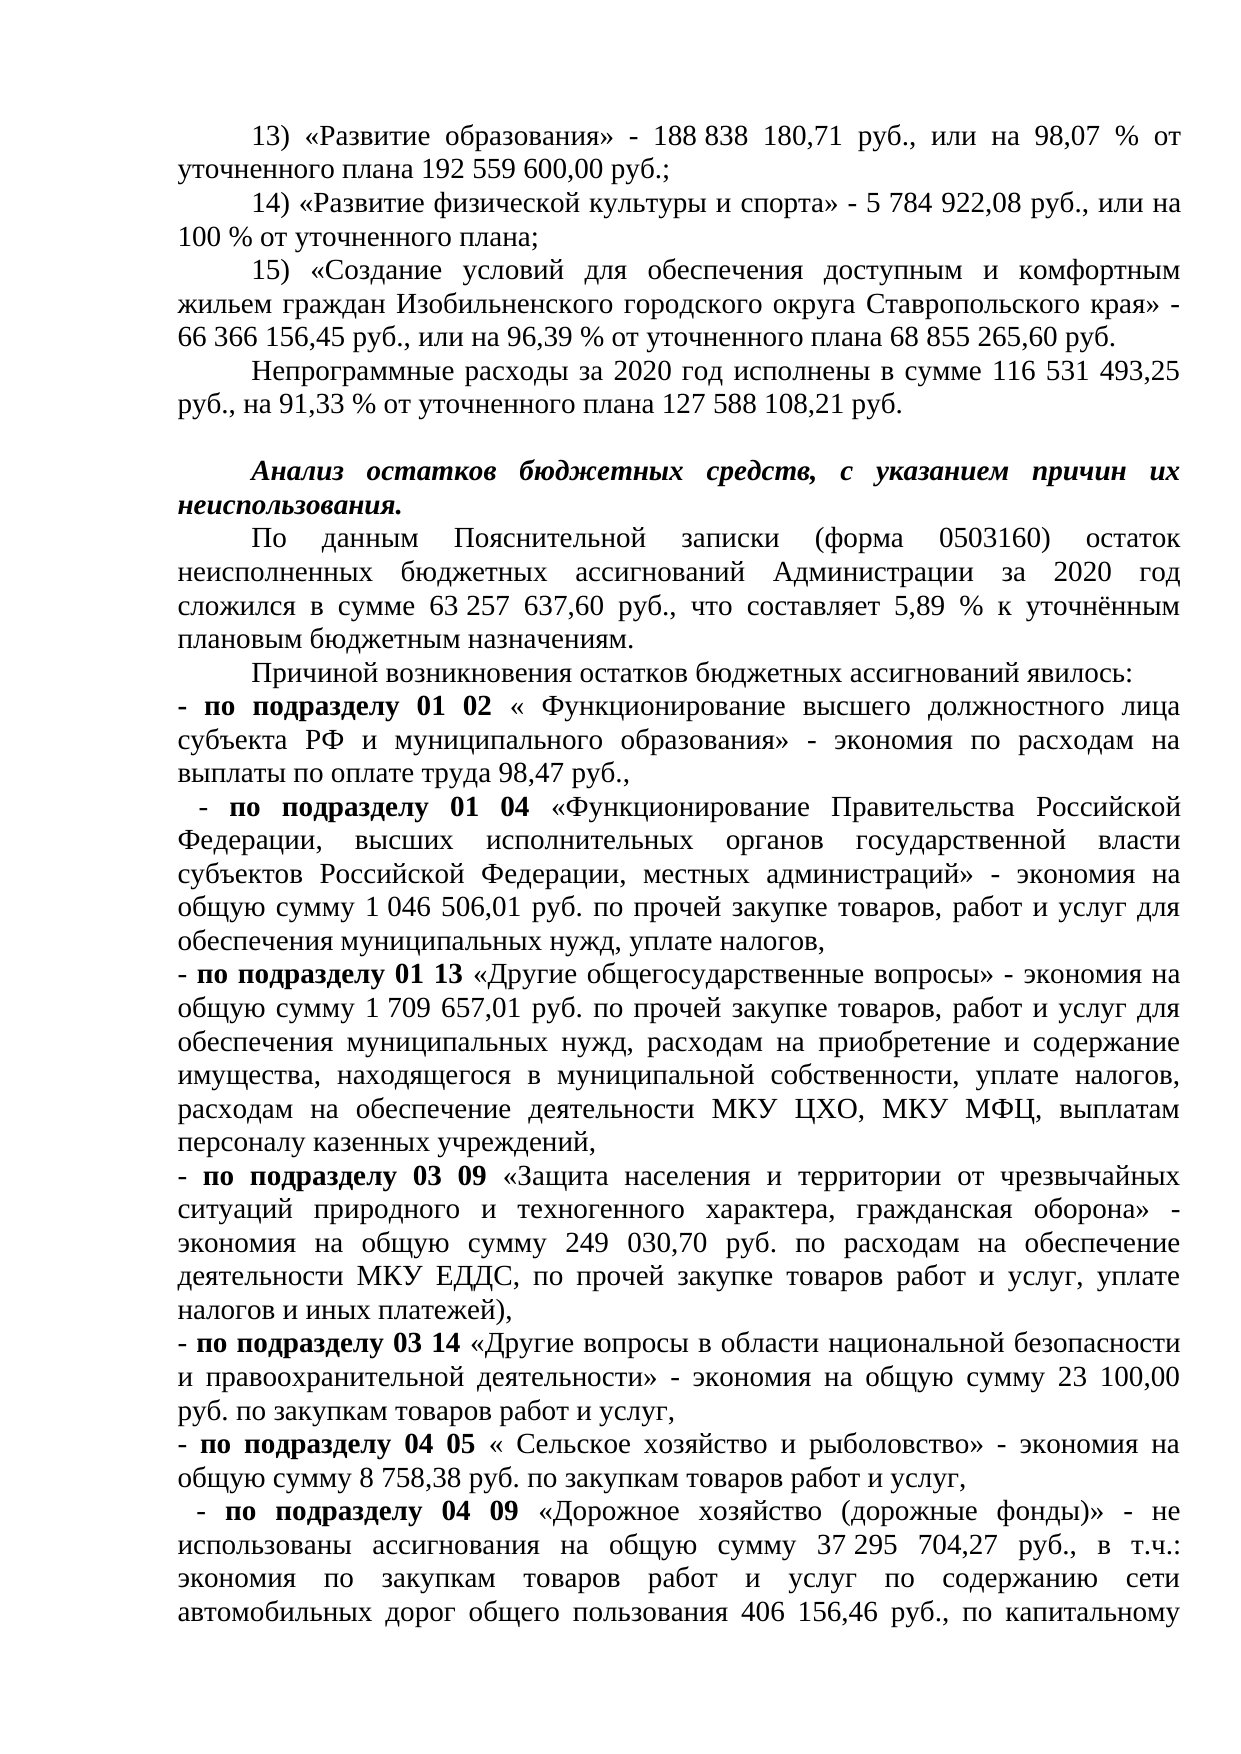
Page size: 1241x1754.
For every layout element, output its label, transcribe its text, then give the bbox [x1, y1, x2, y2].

text Непрограммные расходы за 2020 год исполнены в сумме 116 531 493,25 руб., на 91,33 % от уточненного плана 127 588 108,21 руб. [177, 353, 1181, 420]
text - по подразделу 01 02 « Функционирование высшего должностного лица субъекта РФ и муниципального образования» - экономия по расходам на выплаты по оплате труда 98,47 руб., [177, 688, 1181, 789]
text - по подразделу 03 09 «Защита населения и территории от чрезвычайных ситуаций природного и техногенного характера, гражданская оборона» - экономия на общую сумму 249 030,70 руб. по расходам на обеспечение деятельности МКУ ЕДДС, по прочей закупке товаров работ и услуг, уплате налогов и иных платежей), [177, 1158, 1181, 1326]
text - по подразделу 03 14 «Другие вопросы в области национальной безопасности и правоохранительной деятельности» - экономия на общую сумму 23 100,00 руб. по закупкам товаров работ и услуг, [177, 1326, 1181, 1426]
text Анализ остатков бюджетных средств, с указанием причин их неиспользования. [177, 453, 1181, 521]
text Причиной возникновения остатков бюджетных ассигнований явилось: [177, 655, 1181, 688]
text 14) «Развитие физической культуры и спорта» - 5 784 922,08 руб., или на 100 % от уточненного плана; [177, 185, 1181, 252]
text - по подразделу 04 05 « Сельское хозяйство и рыболовство» - экономия на общую сумму 8 758,38 руб. по закупкам товаров работ и услуг, [177, 1426, 1181, 1493]
text По данным Пояснительной записки (форма 0503160) остаток неисполненных бюджетных ассигнований Администрации за 2020 год сложился в сумме 63 257 637,60 руб., что составляет 5,89 % к уточнённым плановым бюджетным назначениям. [177, 521, 1181, 655]
text 13) «Развитие образования» - 188 838 180,71 руб., или на 98,07 % от уточненного плана 192 559 600,00 руб.; [177, 118, 1181, 185]
text - по подразделу 01 13 «Другие общегосударственные вопросы» - экономия на общую сумму 1 709 657,01 руб. по прочей закупке товаров, работ и услуг для обеспечения муниципальных нужд, расходам на приобретение и содержание имущества, находящегося в муниципальной собственности, уплате налогов, расходам на обеспечение деятельности МКУ ЦХО, МКУ МФЦ, выплатам персоналу казенных учреждений, [177, 957, 1181, 1158]
text 15) «Создание условий для обеспечения доступным и комфортным жильем граждан Изобильненского городского округа Ставропольского края» - 66 366 156,45 руб., или на 96,39 % от уточненного плана 68 855 265,60 руб. [177, 252, 1181, 353]
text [177, 1493, 1181, 1627]
text - по подразделу 01 04 «Функционирование Правительства Российской Федерации, высших исполнительных органов государственной власти субъектов Российской Федерации, местных администраций» - экономия на общую сумму 1 046 506,01 руб. по прочей закупке товаров, работ и услуг для обеспечения муниципальных нужд, уплате налогов, [177, 789, 1181, 957]
